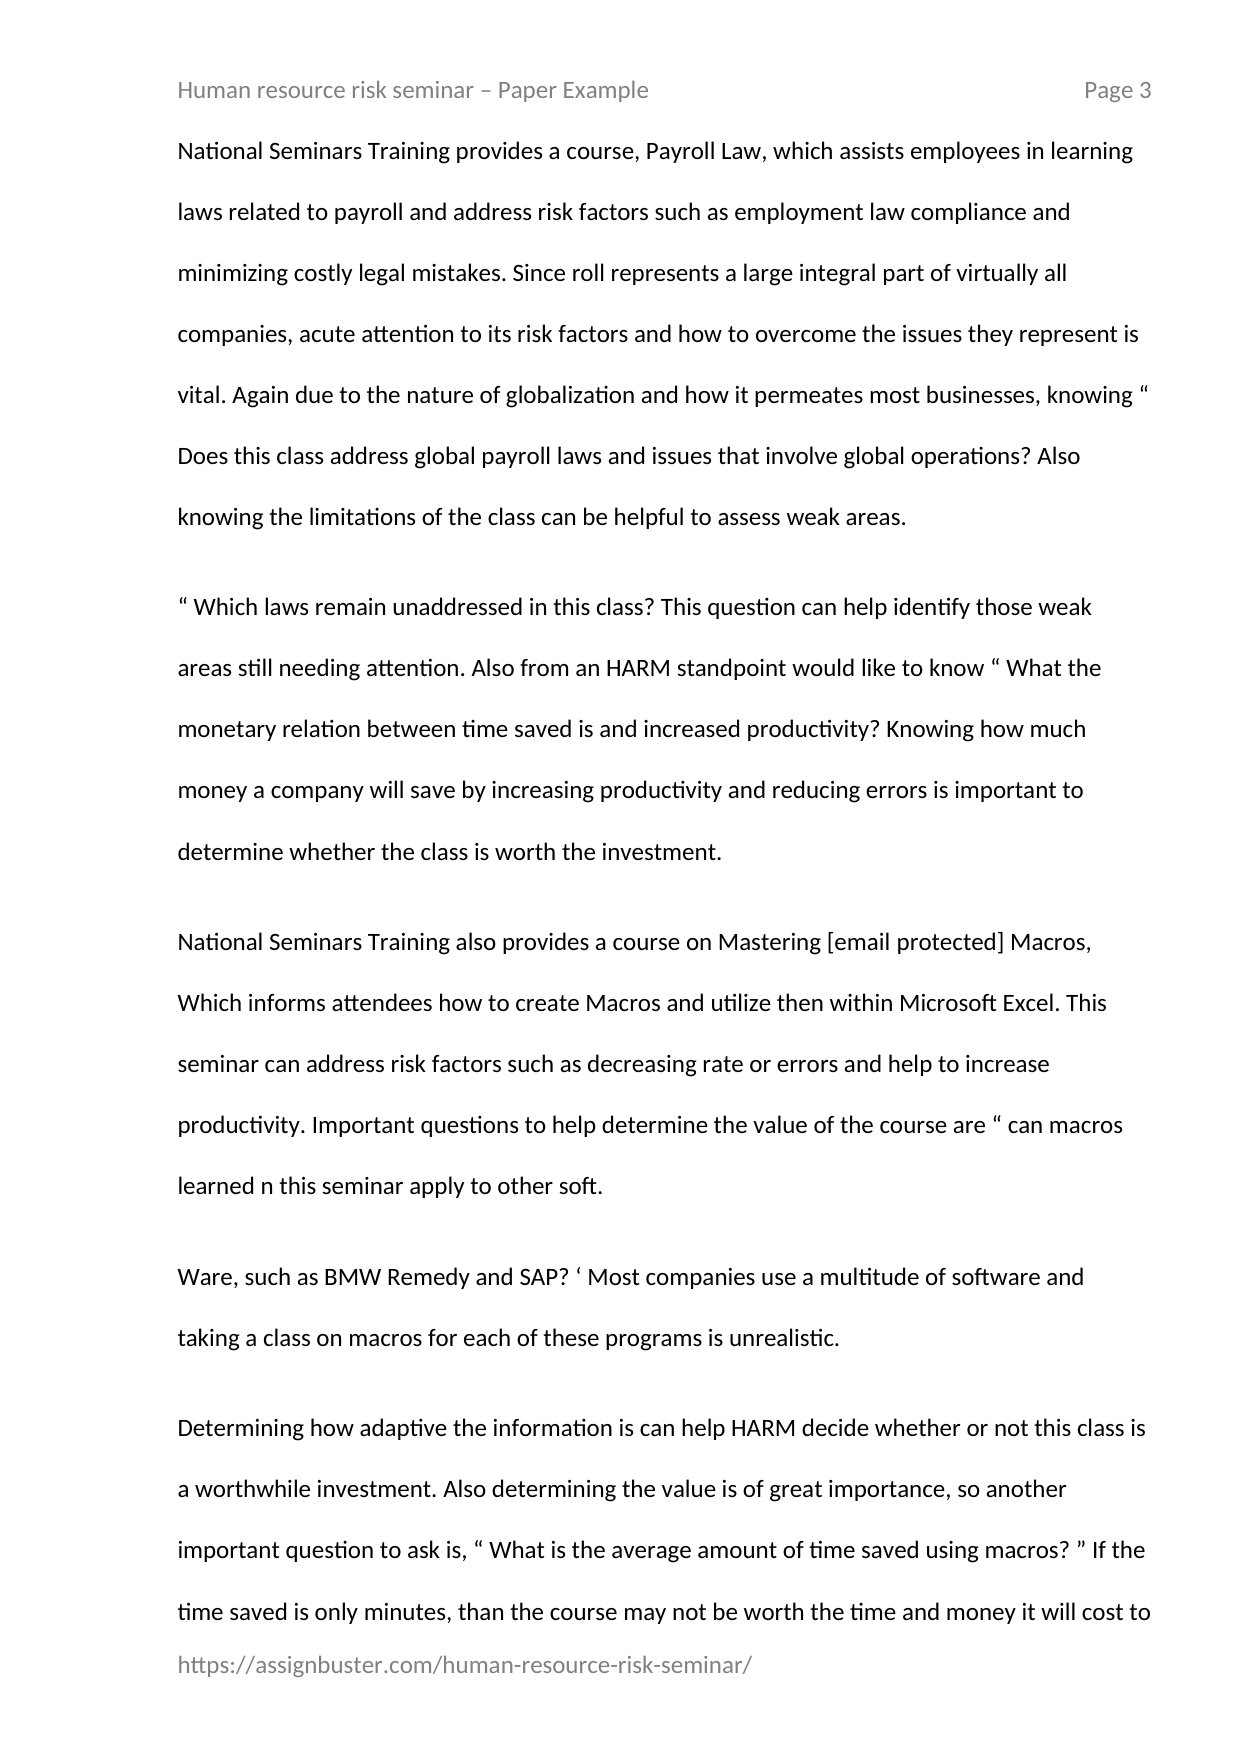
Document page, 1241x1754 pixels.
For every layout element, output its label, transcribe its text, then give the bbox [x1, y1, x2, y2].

text National Seminars Training provides a course, Payroll Law, which assists employees in learning laws related to payroll and address risk factors such as employment law compliance and minimizing costly legal mistakes. Since roll represents a large integral part of virtually all companies, acute attention to its risk factors and how to overcome the issues they represent is vital. Again due to the nature of globalization and how it permeates most businesses, knowing “ Does this class address global payroll laws and issues that involve global operations? Also knowing the limitations of the class can be helpful to assess weak areas. [177, 135, 1152, 532]
text National Seminars Training also provides a course on Mastering [email protected] Macros, Which informs attendees how to create Macros and utilize then within Microsoft Excel. This seminar can address risk factors such as decreasing rate or errors and help to increase productivity. Important questions to help determine the value of the course are “ can macros learned n this seminar apply to other soft. [177, 926, 1152, 1201]
text “ Which laws remain unaddressed in this class? This question can help identify those weak areas still needing attention. Also from an HARM standpoint would like to know “ What the monetary relation between time saved is and increased productivity? Knowing how much money a company will save by increasing productivity and reducing errors is important to determine whether the class is worth the investment. [177, 592, 1152, 866]
text Ware, such as BMW Remedy and SAP? ‘ Most companies use a multitude of software and taking a class on macros for each of these programs is unrealistic. [177, 1261, 1152, 1352]
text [177, 1412, 1152, 1626]
